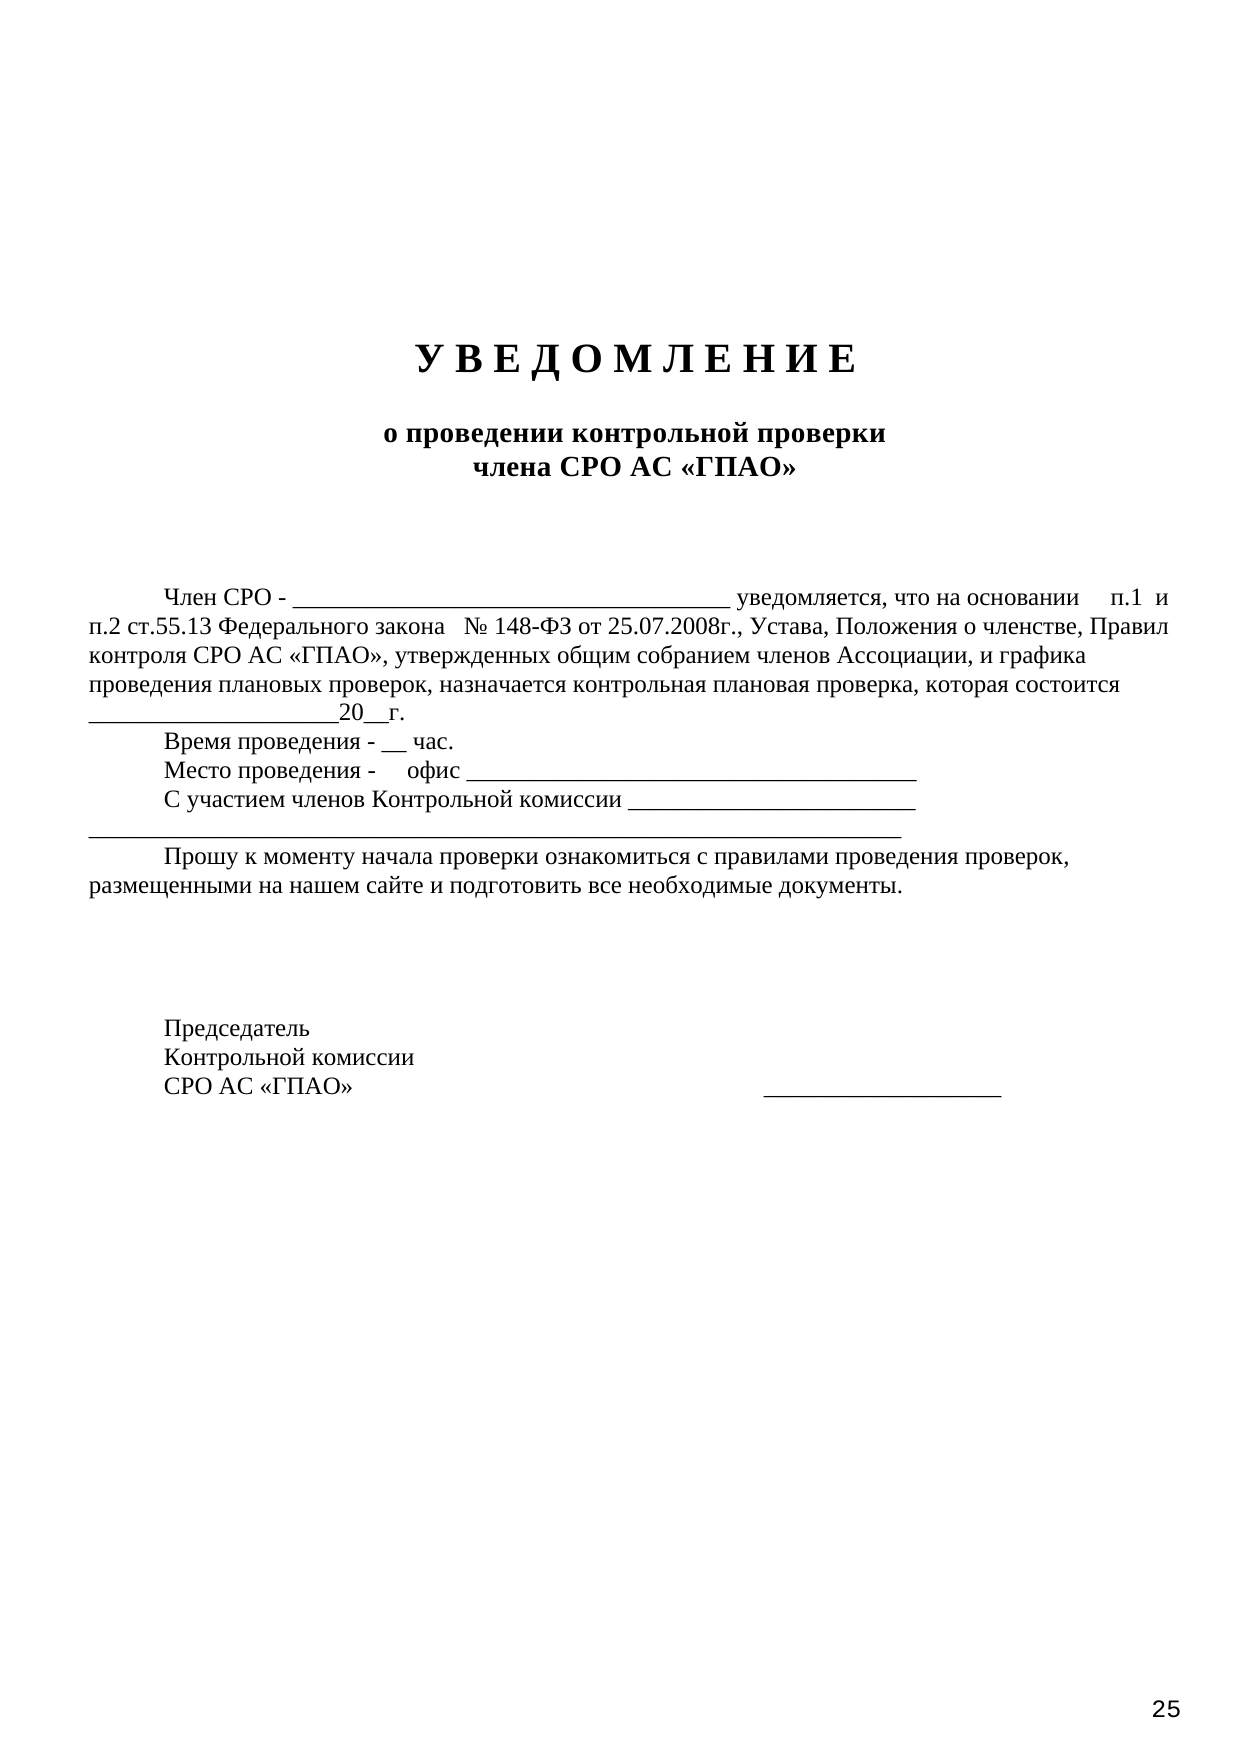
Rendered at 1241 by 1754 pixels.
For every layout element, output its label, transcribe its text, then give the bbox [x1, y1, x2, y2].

text члена СРО АС «ГПАО» [89, 449, 1181, 482]
text _________________________________________________________________ [89, 812, 1181, 841]
text Член СРО - ___________________________________ уведомляется, что на основании п.1 и п.2 ст.55.13 Федерального закона № 148-ФЗ от 25.07.2008г., Устава, Положения о членстве, Правил контроля СРО АС «ГПАО», утвержденных общим собранием членов Ассоциации, и графика проведения плановых проверок, назначается контрольная плановая проверка, которая состоится ____________________20__г. [89, 582, 1181, 726]
text Прошу к моменту начала проверки ознакомиться с правилами проведения проверок, размещенными на нашем сайте и подготовить все необходимые документы. [89, 841, 1181, 899]
text о проведении контрольной проверки [89, 415, 1181, 449]
text Время проведения - __ час. [89, 726, 1181, 755]
text Контрольной комиссии [89, 1042, 1181, 1071]
text У в е д о м л е н и е [89, 334, 1181, 382]
text С участием членов Контрольной комиссии _______________________ [89, 784, 1181, 812]
text СРО АС «ГПАО» ___________________ [89, 1071, 1181, 1099]
text Место проведения - офис ____________________________________ [89, 755, 1181, 784]
text Председатель [89, 1013, 1181, 1042]
